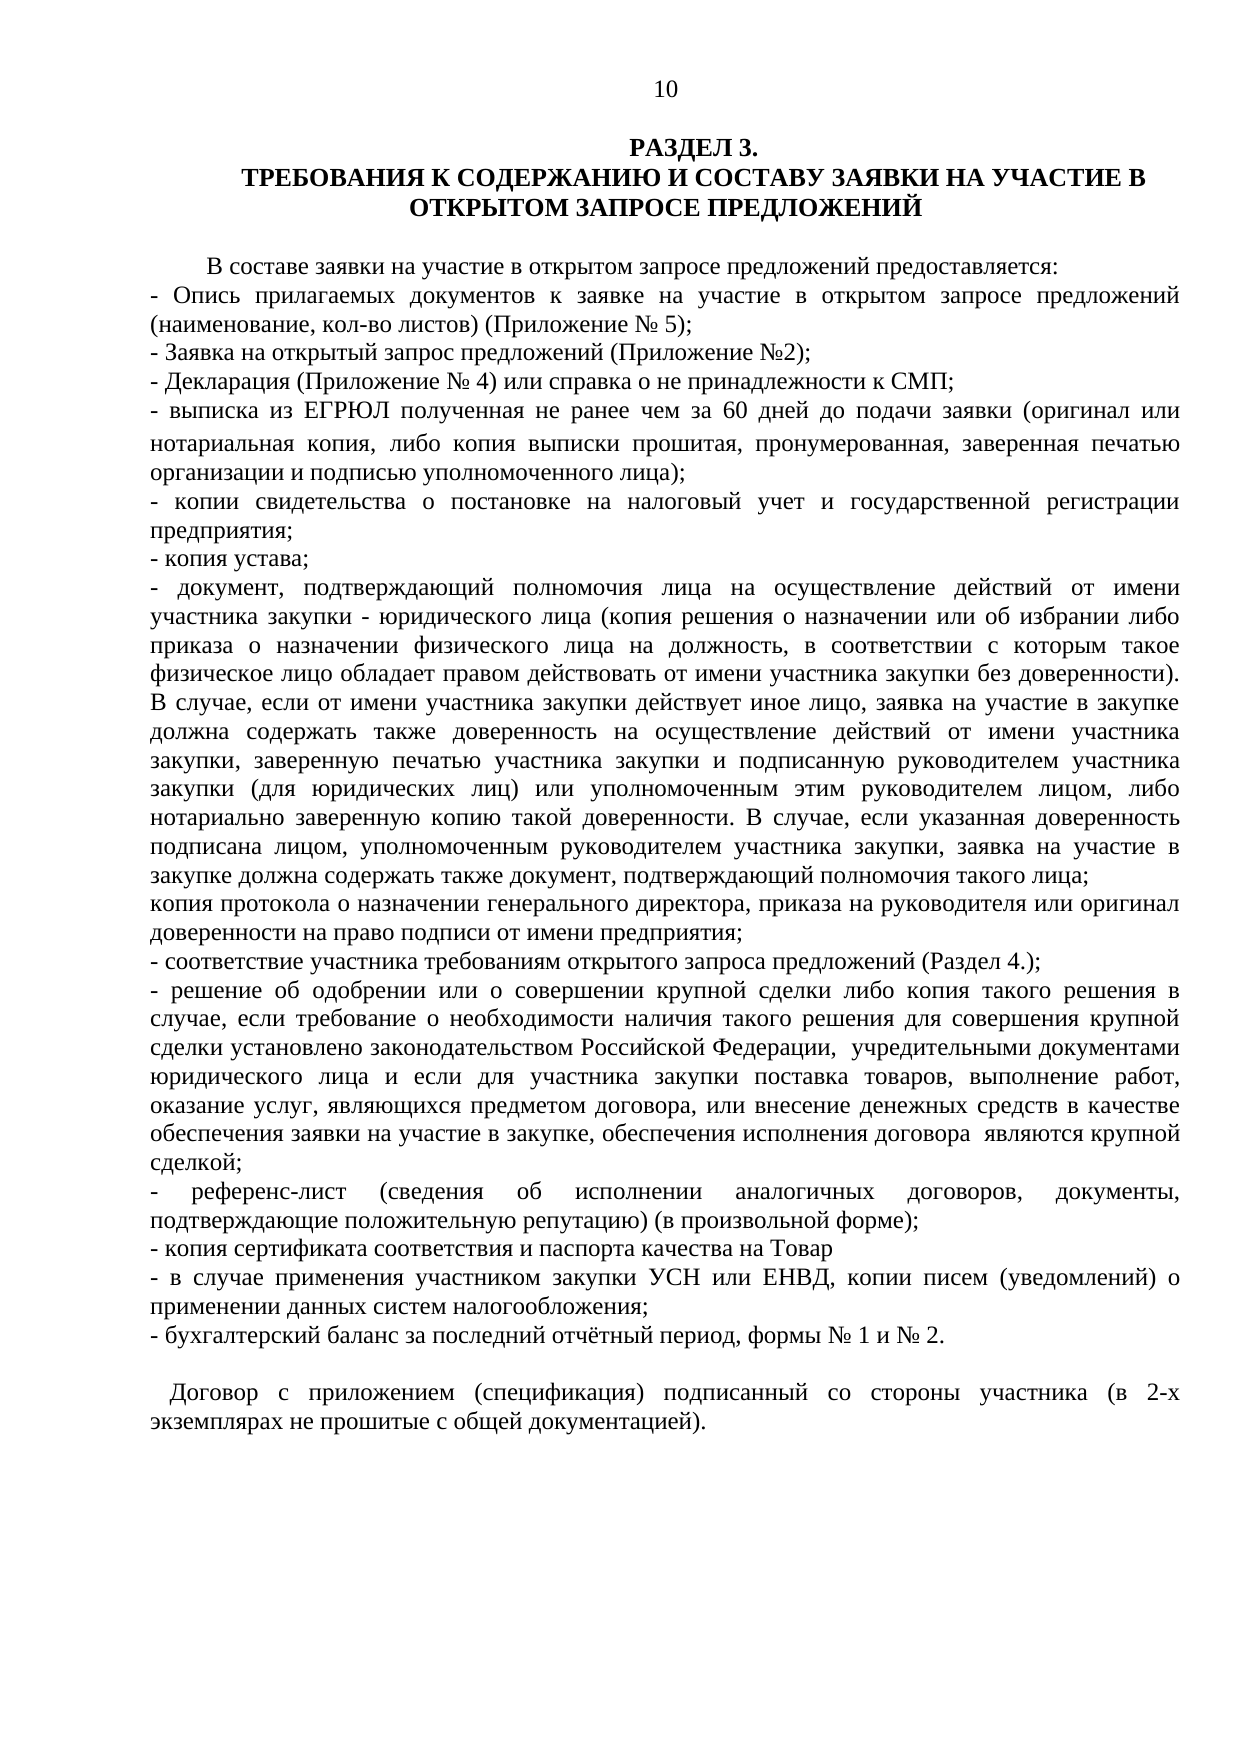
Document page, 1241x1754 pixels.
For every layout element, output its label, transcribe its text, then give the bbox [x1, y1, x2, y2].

text - референс-лист (сведения об исполнении аналогичных договоров, документы, подтверждающие положительную репутацию) (в произвольной форме); [150, 1176, 1181, 1233]
text - Заявка на открытый запрос предложений (Приложение №2); [150, 337, 1181, 366]
text - бухгалтерский баланс за последний отчётный период, формы № 1 и № 2. [150, 1320, 1181, 1348]
text - Опись прилагаемых документов к заявке на участие в открытом запросе предложений (наименование, кол-во листов) (Приложение № 5); [150, 280, 1181, 337]
text - соответствие участника требованиям открытого запроса предложений (Раздел 4.); [150, 946, 1181, 975]
text - копия сертификата соответствия и паспорта качества на Товар [150, 1233, 1181, 1262]
text копия протокола о назначении генерального директора, приказа на руководителя или оригинал доверенности на право подписи от имени предприятия; [150, 888, 1181, 946]
text - копия устава; [150, 543, 1181, 572]
text - выписка из ЕГРЮЛ полученная не ранее чем за 60 дней до подачи заявки (оригинал или нотариальная копия, либо копия выписки прошитая, пронумерованная, заверенная печатью организации и подписью уполномоченного лица); [150, 395, 1181, 486]
text - Декларация (Приложение № 4) или справка о не принадлежности к СМП; [150, 366, 1181, 395]
text РАЗДЕЛ 3. [150, 132, 1181, 162]
text - решение об одобрении или о совершении крупной сделки либо копия такого решения в случае, если требование о необходимости наличия такого решения для совершения крупной сделки установлено законодательством Российской Федерации, учредительными документами юридического лица и если для участника закупки поставка товаров, выполнение работ, оказание услуг, являющихся предметом договора, или внесение денежных средств в качестве обеспечения заявки на участие в закупке, обеспечения исполнения договора являются крупной сделкой; [150, 975, 1181, 1176]
text - документ, подтверждающий полномочия лица на осуществление действий от имени участника закупки - юридического лица (копия решения о назначении или об избрании либо приказа о назначении физического лица на должность, в соответствии с которым такое физическое лицо обладает правом действовать от имени участника закупки без доверенности). В случае, если от имени участника закупки действует иное лицо, заявка на участие в закупке должна содержать также доверенность на осуществление действий от имени участника закупки, заверенную печатью участника закупки и подписанную руководителем участника закупки (для юридических лиц) или уполномоченным этим руководителем лицом, либо нотариально заверенную копию такой доверенности. В случае, если указанная доверенность подписана лицом, уполномоченным руководителем участника закупки, заявка на участие в закупке должна содержать также документ, подтверждающий полномочия такого лица; [150, 572, 1181, 888]
text ТРЕБОВАНИЯ К СОДЕРЖАНИЮ И СОСТАВУ ЗАЯВКИ НА УЧАСТИЕ В ОТКРЫТОМ ЗАПРОСЕ ПРЕДЛОЖЕНИЙ [150, 162, 1181, 222]
text - копии свидетельства о постановке на налоговый учет и государственной регистрации предприятия; [150, 486, 1181, 543]
text В составе заявки на участие в открытом запросе предложений предоставляется: [150, 251, 1181, 280]
text Договор с приложением (спецификация) подписанный со стороны участника (в 2-х экземплярах не прошитые с общей документацией). [150, 1377, 1181, 1435]
text - в случае применения участником закупки УСН или ЕНВД, копии писем (уведомлений) о применении данных систем налогообложения; [150, 1262, 1181, 1320]
